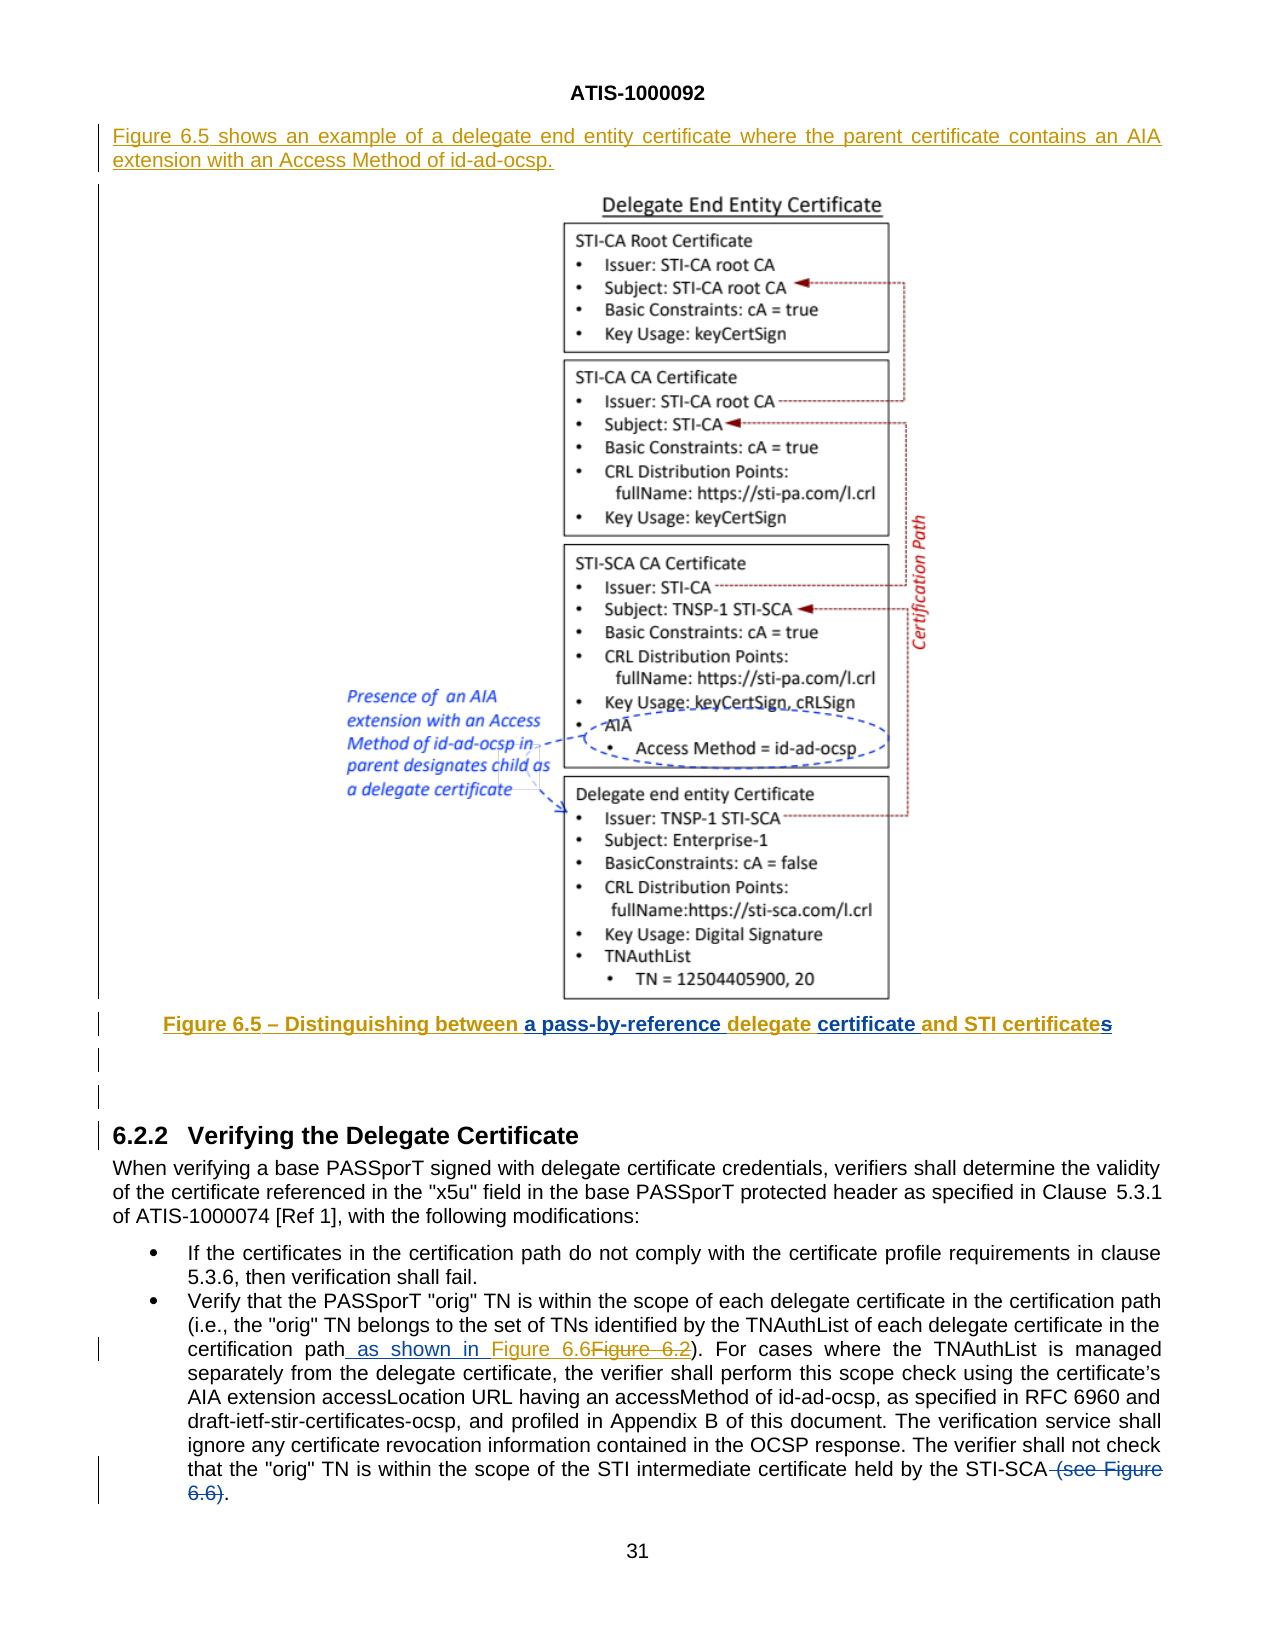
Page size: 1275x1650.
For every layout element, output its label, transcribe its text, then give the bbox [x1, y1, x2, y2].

subtitle Verifying the Delegate Certificate [112, 1121, 1162, 1150]
list If the certificates in the certification path do not comply with the certificate profile requirements in clause 5.3.6, then verification shall fail. [150, 1241, 1162, 1289]
list Verify that the PASSporT "orig" TN is within the scope of each delegate certificate in the certification path (i.e., the "orig" TN belongs to the set of TNs identified by the TNAuthList of each delegate certificate in the certification path). For cases where the TNAuthList is managed separately from the delegate certificate, the verifier shall perform this scope check using the certificate’s AIA extension accessLocation URL having an accessMethod of id-ad-ocsp, as specified in RFC 6960 and draft-ietf-stir-certificates-ocsp, and profiled in Appendix B of this document. The verification service shall ignore any certificate revocation information contained in the OCSP response. The verifier shall not check that the "orig" TN is within the scope of the STI intermediate certificate held by the STI-SCA. [150, 1289, 1162, 1504]
text When verifying a base PASSporT signed with delegate certificate credentials, verifiers shall determine the validity of the certificate referenced in the "x5u" field in the base PASSporT protected header as specified in Clause 5.3.1 of ATIS-1000074 [Ref 1], with the following modifications: [112, 1156, 1162, 1228]
